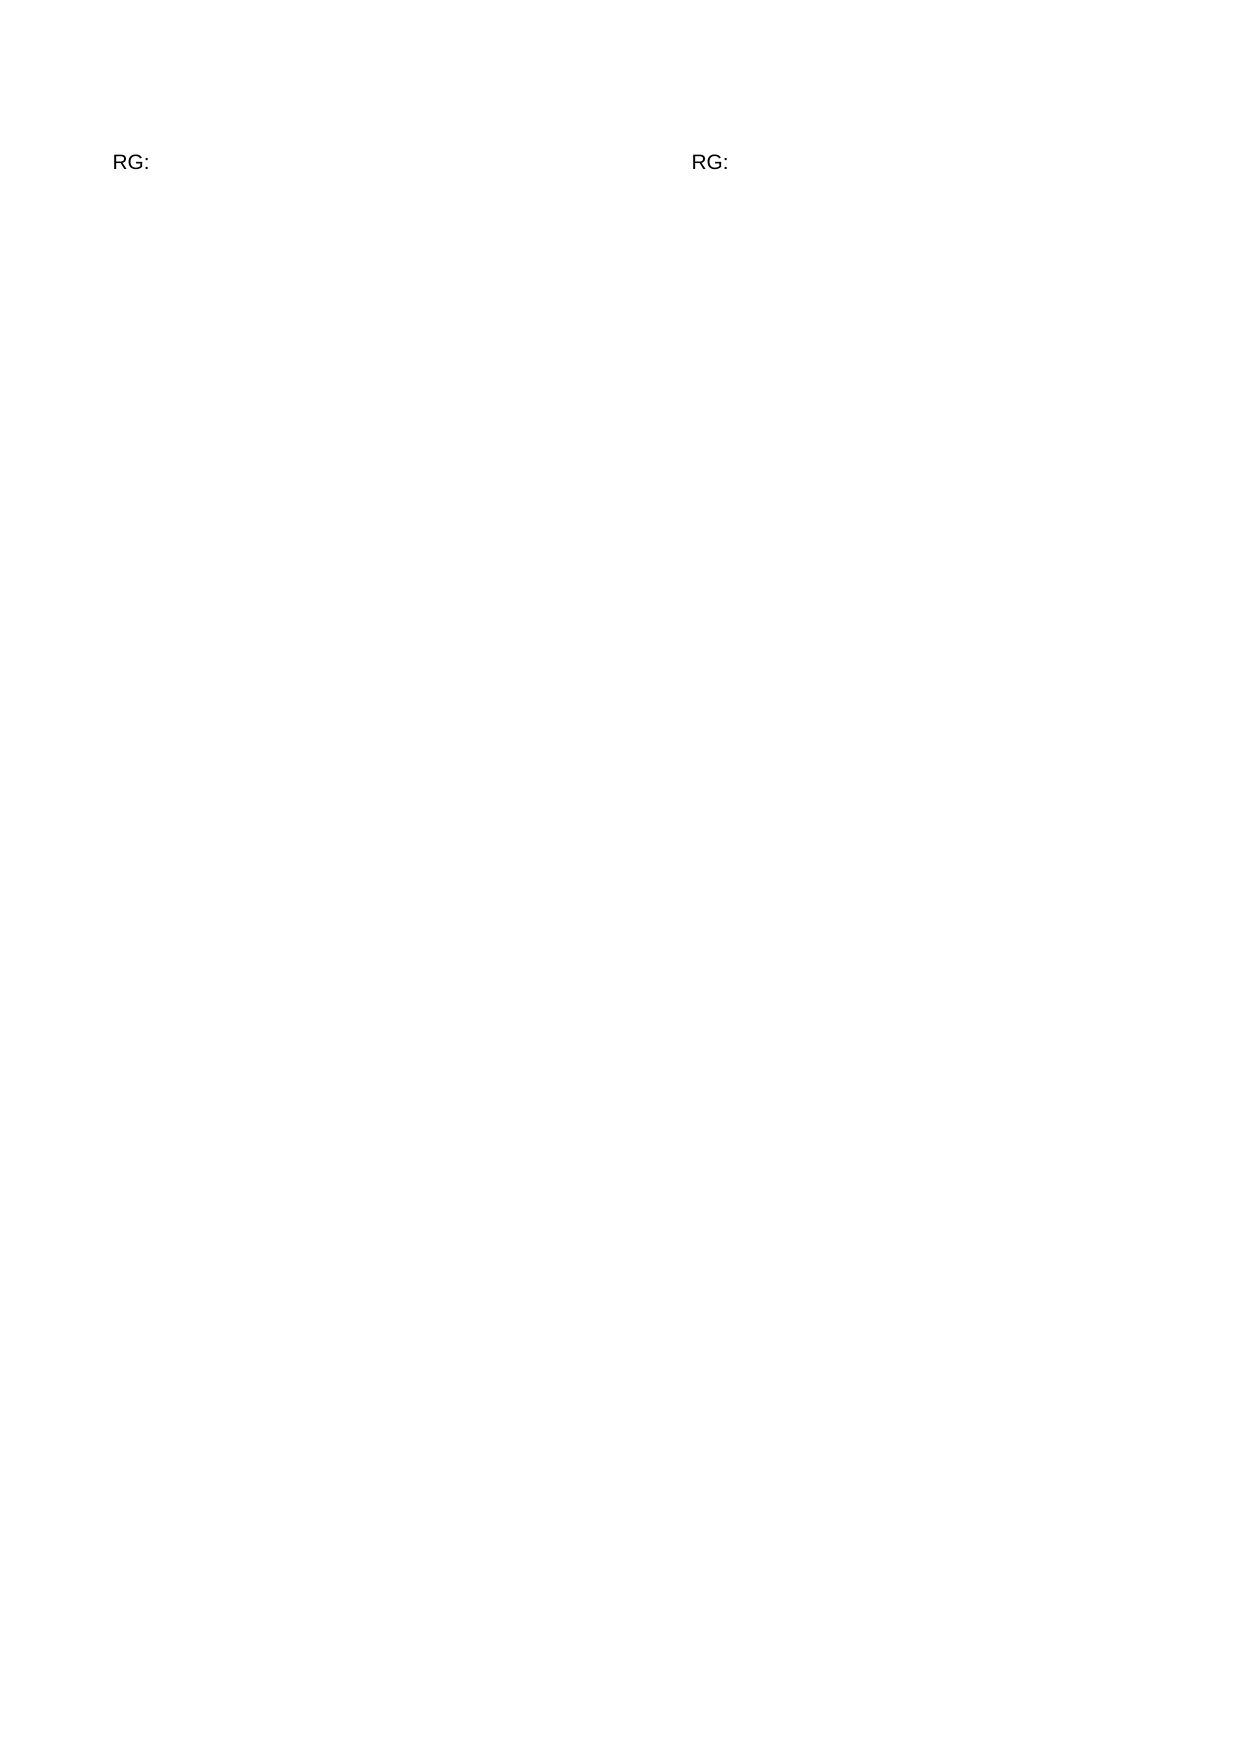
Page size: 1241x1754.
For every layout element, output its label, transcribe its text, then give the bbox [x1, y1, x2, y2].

text RG: RG: [112, 150, 1128, 174]
